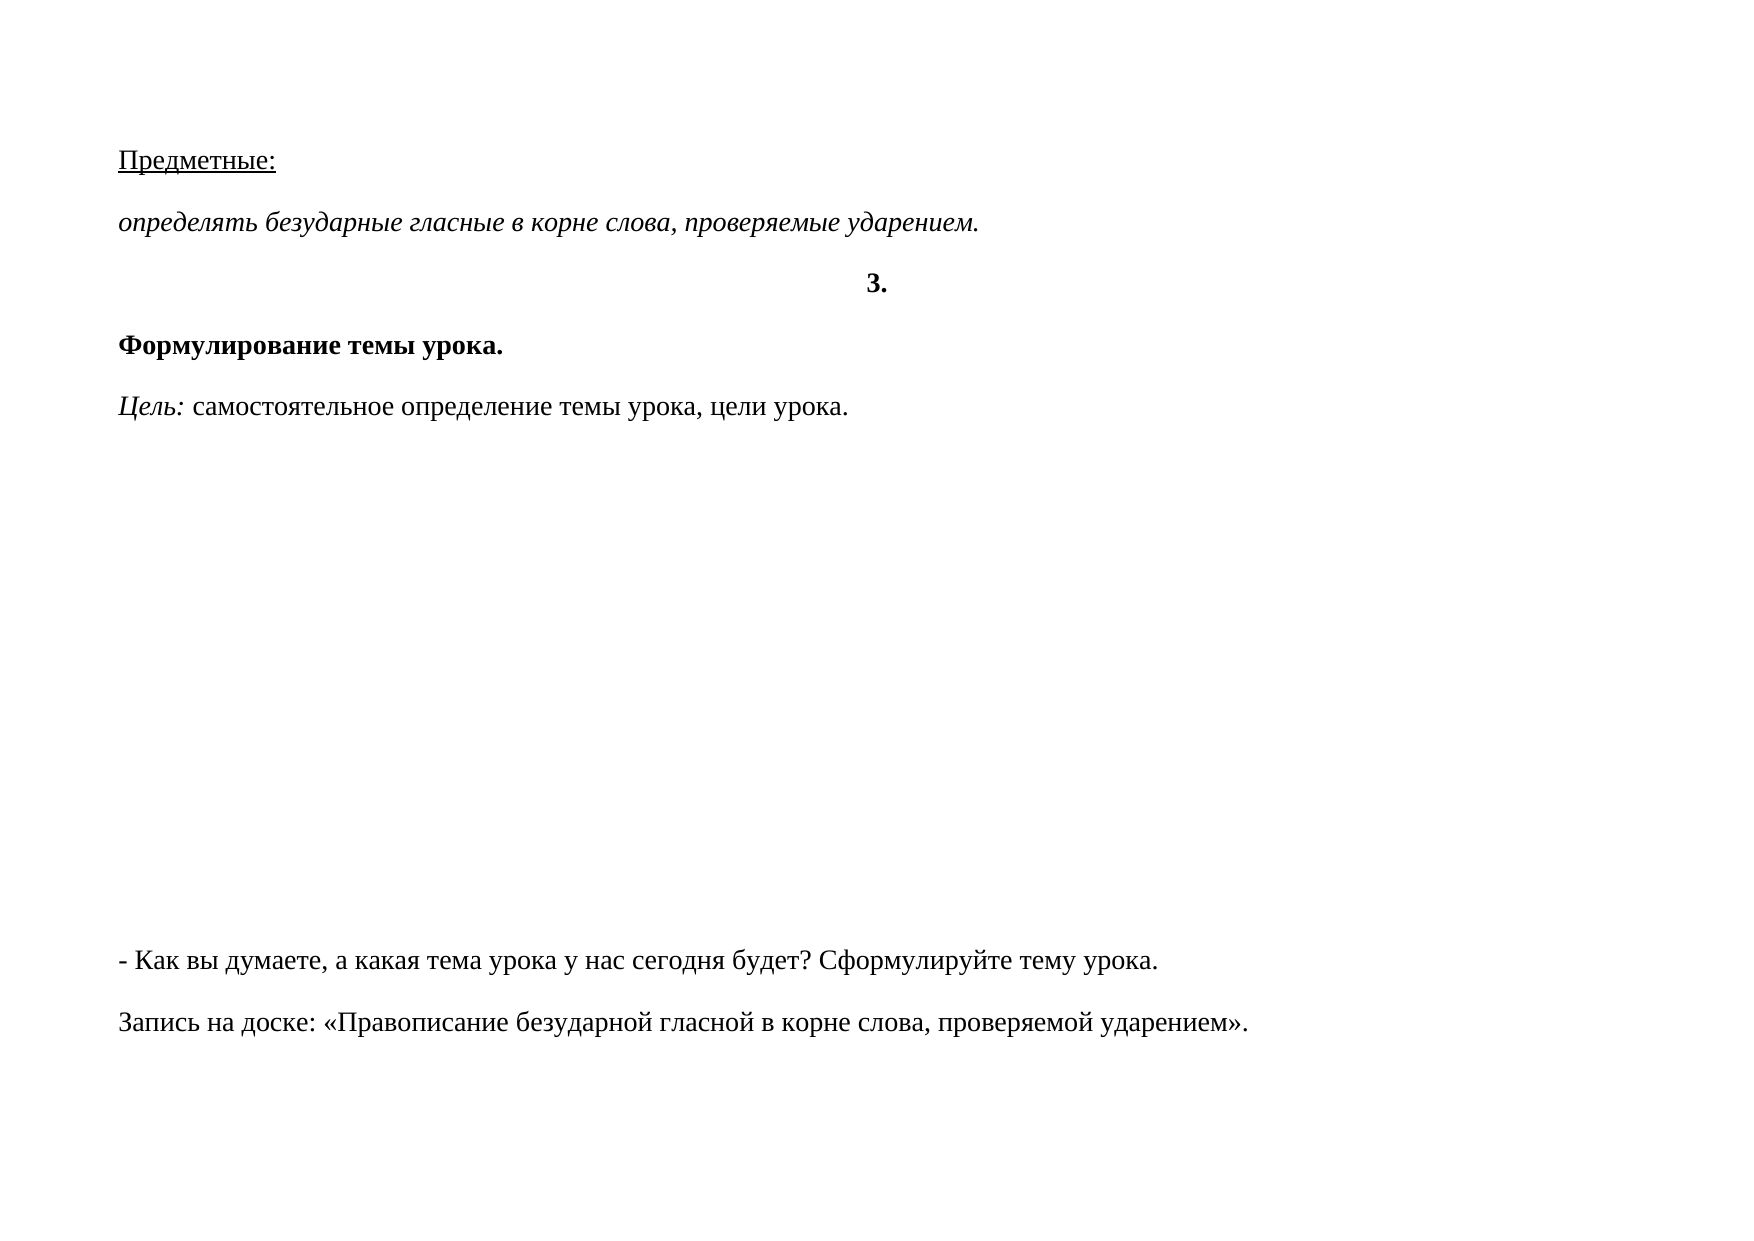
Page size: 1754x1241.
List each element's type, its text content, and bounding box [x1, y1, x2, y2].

text - Как вы думаете, а какая тема урока у нас сегодня будет? Сформулируйте тему урока. [118, 943, 1636, 976]
text Запись на доске: «Правописание безударной гласной в корне слова, проверяемой ударением». [118, 1005, 1636, 1037]
text Формулирование темы урока. [118, 328, 1636, 360]
text Предметные: [118, 143, 1636, 176]
text определять безударные гласные в корне слова, проверяемые ударением. [118, 205, 1636, 237]
text 3. [118, 266, 1636, 299]
text Цель: самостоятельное определение темы урока, цели урока. [118, 389, 1636, 422]
